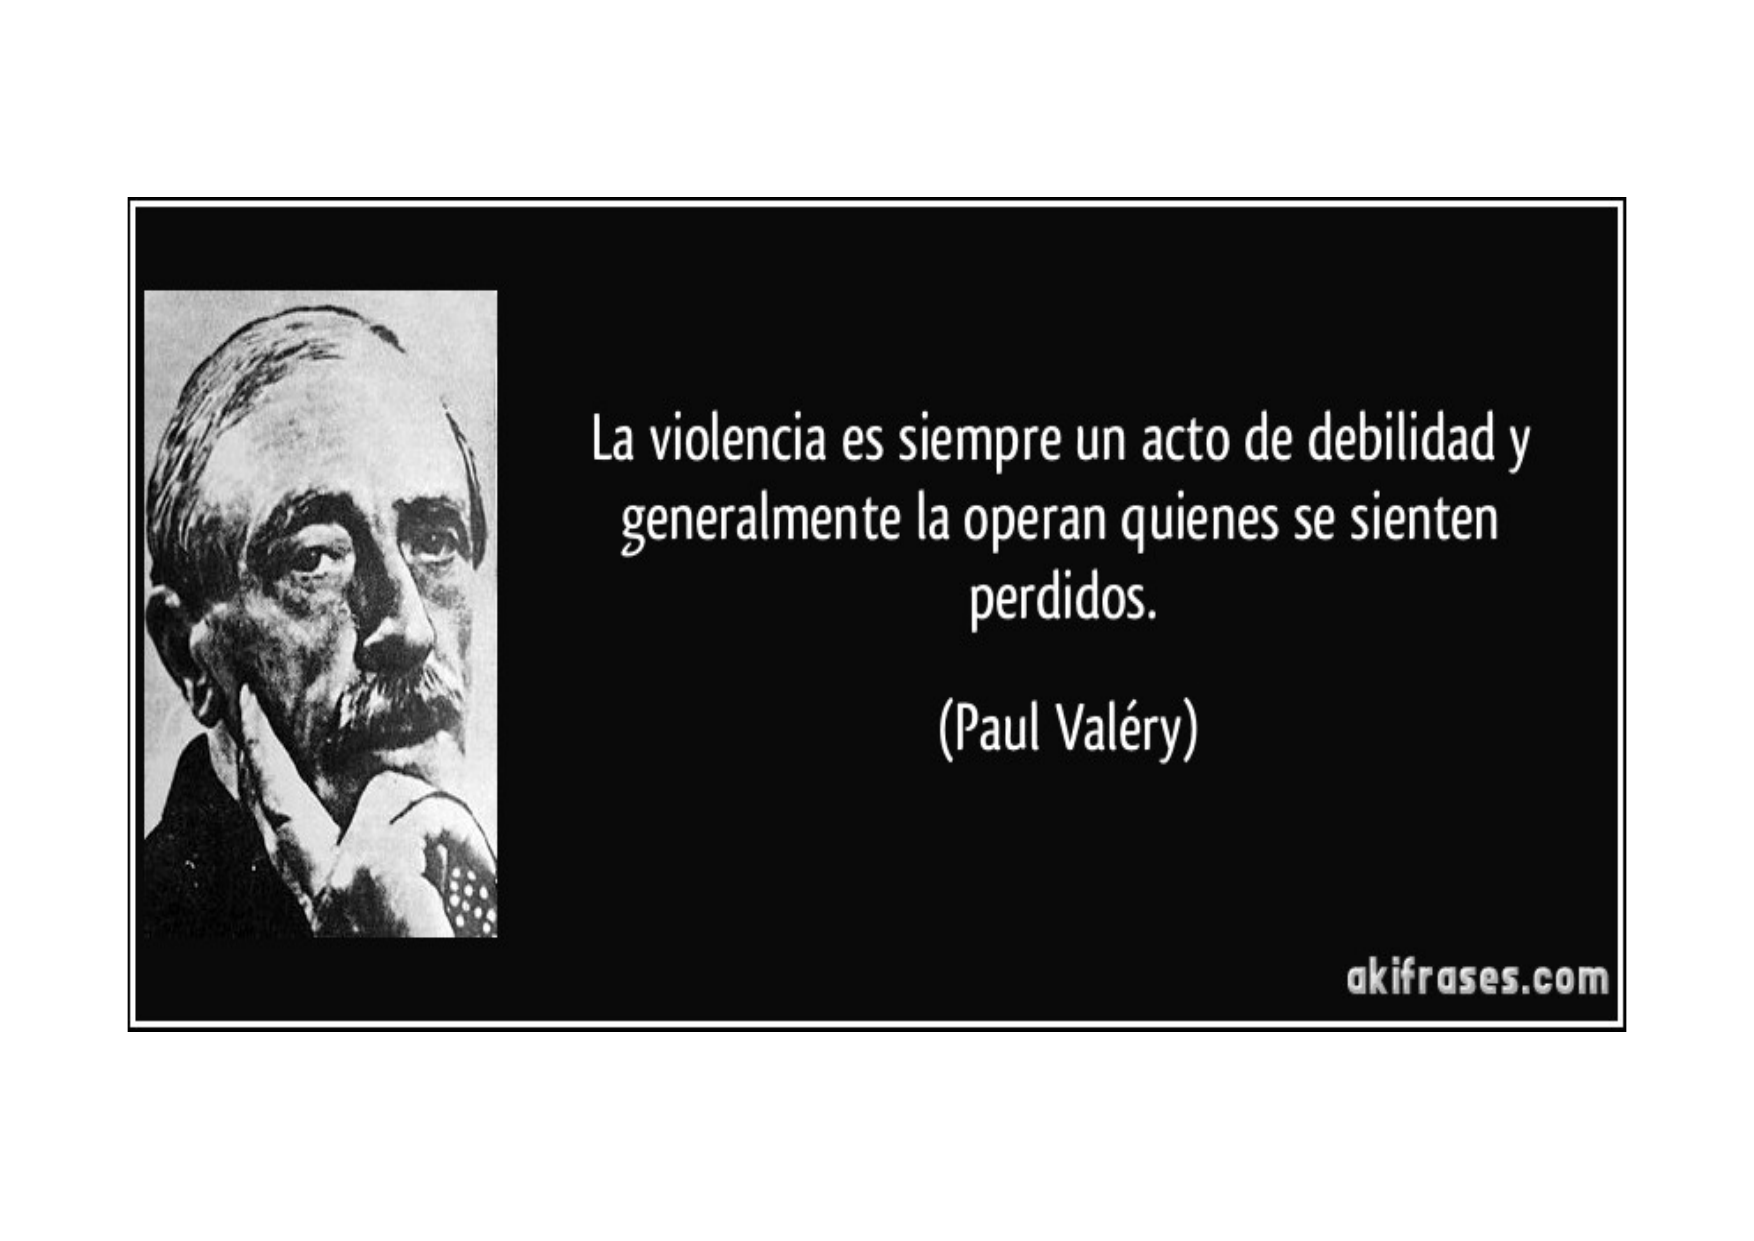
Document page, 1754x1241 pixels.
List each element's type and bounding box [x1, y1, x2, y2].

picture [127, 197, 1627, 1032]
